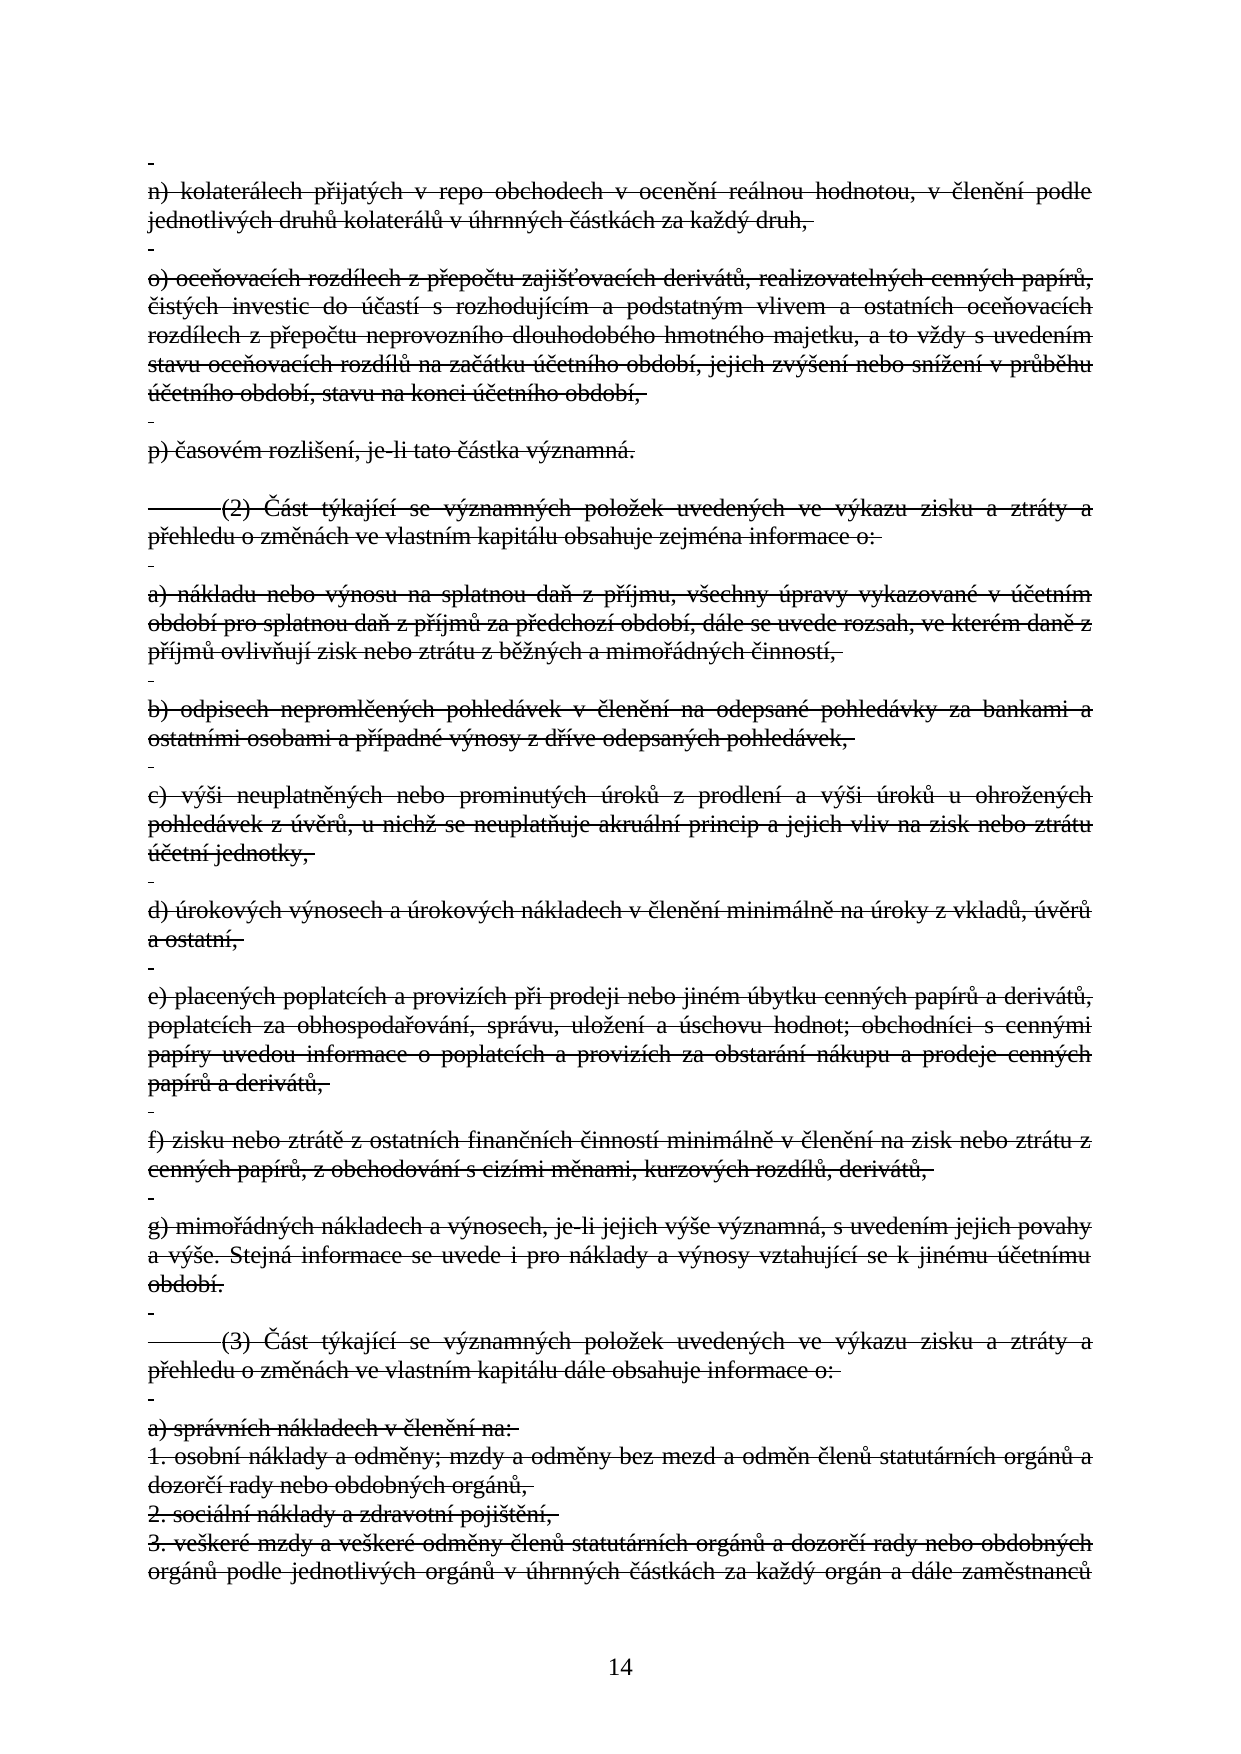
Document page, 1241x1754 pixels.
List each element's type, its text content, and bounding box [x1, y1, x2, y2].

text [148, 1545, 1093, 1585]
text (2) Část týkající se významných položek uvedených ve výkazu zisku a ztráty a přehledu o změnách ve vlastním kapitálu obsahuje zejména informace o: [148, 493, 1093, 508]
text e) placených poplatcích a provizích při prodeji nebo jiném úbytku cenných papírů a derivátů, poplatcích za obhospodařování, správu, uložení a úschovu hodnot; obchodníci s cennými papíry uvedou informace o poplatcích a provizích za obstarání nákupu a prodeje cenných papírů a derivátů, [148, 998, 1093, 1096]
text o) oceňovacích rozdílech z přepočtu zajišťovacích derivátů, realizovatelných cenných papírů, čistých investic do účastí s rozhodujícím a podstatným vlivem a ostatních oceňovacích rozdílech z přepočtu neprovozního dlouhodobého hmotného majetku, a to vždy s uvedením stavu oceňovacích rozdílů na začátku účetního období, jejich zvýšení nebo snížení v průběhu účetního období, stavu na konci účetního období, [148, 308, 1093, 336]
text 2. sociální náklady a zdravotní pojištění, [148, 1499, 1093, 1528]
text c) výši neuplatněných nebo prominutých úroků z prodlení a výši úroků u ohrožených pohledávek z úvěrů, u nichž se neuplatňuje akruální princip a jejich vliv na zisk nebo ztrátu účetní jednotky, [148, 797, 1093, 824]
text a) správních nákladech v členění na: [148, 1413, 1093, 1441]
text c) výši neuplatněných nebo prominutých úroků z prodlení a výši úroků u ohrožených pohledávek z úvěrů, u nichž se neuplatňuje akruální princip a jejich vliv na zisk nebo ztrátu účetní jednotky, [148, 826, 1093, 866]
text o) oceňovacích rozdílech z přepočtu zajišťovacích derivátů, realizovatelných cenných papírů, čistých investic do účastí s rozhodujícím a podstatným vlivem a ostatních oceňovacích rozdílech z přepočtu neprovozního dlouhodobého hmotného majetku, a to vždy s uvedením stavu oceňovacích rozdílů na začátku účetního období, jejich zvýšení nebo snížení v průběhu účetního období, stavu na konci účetního období, [148, 337, 1093, 364]
text (2) Část týkající se významných položek uvedených ve výkazu zisku a ztráty a přehledu o změnách ve vlastním kapitálu obsahuje zejména informace o: [148, 509, 1093, 550]
text 1. osobní náklady a odměny; mzdy a odměny bez mezd a odměn členů statutárních orgánů a dozorčí rady nebo obdobných orgánů, [148, 1441, 1093, 1457]
text o) oceňovacích rozdílech z přepočtu zajišťovacích derivátů, realizovatelných cenných papírů, čistých investic do účastí s rozhodujícím a podstatným vlivem a ostatních oceňovacích rozdílech z přepočtu neprovozního dlouhodobého hmotného majetku, a to vždy s uvedením stavu oceňovacích rozdílů na začátku účetního období, jejich zvýšení nebo snížení v průběhu účetního období, stavu na konci účetního období, [148, 366, 1093, 406]
text (3) Část týkající se významných položek uvedených ve výkazu zisku a ztráty a přehledu o změnách ve vlastním kapitálu dále obsahuje informace o: [148, 1343, 1093, 1384]
text b) odpisech nepromlčených pohledávek v členění na odepsané pohledávky za bankami a ostatními osobami a případné výnosy z dříve odepsaných pohledávek, [148, 711, 1093, 751]
text 1. osobní náklady a odměny; mzdy a odměny bez mezd a odměn členů statutárních orgánů a dozorčí rady nebo obdobných orgánů, [148, 1458, 1093, 1499]
text (3) Část týkající se významných položek uvedených ve výkazu zisku a ztráty a přehledu o změnách ve vlastním kapitálu dále obsahuje informace o: [148, 1326, 1093, 1342]
text d) úrokových výnosech a úrokových nákladech v členění minimálně na úroky z vkladů, úvěrů a ostatní, [148, 895, 1093, 953]
text b) odpisech nepromlčených pohledávek v členění na odepsané pohledávky za bankami a ostatními osobami a případné výnosy z dříve odepsaných pohledávek, [148, 694, 1093, 709]
text f) zisku nebo ztrátě z ostatních finančních činností minimálně v členění na zisk nebo ztrátu z cenných papírů, z obchodování s cizími měnami, kurzových rozdílů, derivátů, [148, 1125, 1093, 1183]
text p) časovém rozlišení, je-li tato částka významná. [148, 435, 1093, 464]
text o) oceňovacích rozdílech z přepočtu zajišťovacích derivátů, realizovatelných cenných papírů, čistých investic do účastí s rozhodujícím a podstatným vlivem a ostatních oceňovacích rozdílech z přepočtu neprovozního dlouhodobého hmotného majetku, a to vždy s uvedením stavu oceňovacích rozdílů na začátku účetního období, jejich zvýšení nebo snížení v průběhu účetního období, stavu na konci účetního období, [148, 280, 1093, 307]
text g) mimořádných nákladech a výnosech, je-li jejich výše významná, s uvedením jejich povahy a výše. Stejná informace se uvede i pro náklady a výnosy vztahující se k jinému účetnímu období. [148, 1211, 1093, 1298]
text a) nákladu nebo výnosu na splatnou daň z příjmu, všechny úpravy vykazované v účetním období pro splatnou daň z příjmů za předchozí období, dále se uvede rozsah, ve kterém daně z příjmů ovlivňují zisk nebo ztrátu z běžných a mimořádných činností, [148, 579, 1093, 665]
text n) kolaterálech přijatých v repo obchodech v ocenění reálnou hodnotou, v členění podle jednotlivých druhů kolaterálů v úhrnných částkách za každý druh, [148, 176, 1093, 234]
text c) výši neuplatněných nebo prominutých úroků z prodlení a výši úroků u ohrožených pohledávek z úvěrů, u nichž se neuplatňuje akruální princip a jejich vliv na zisk nebo ztrátu účetní jednotky, [148, 780, 1093, 796]
